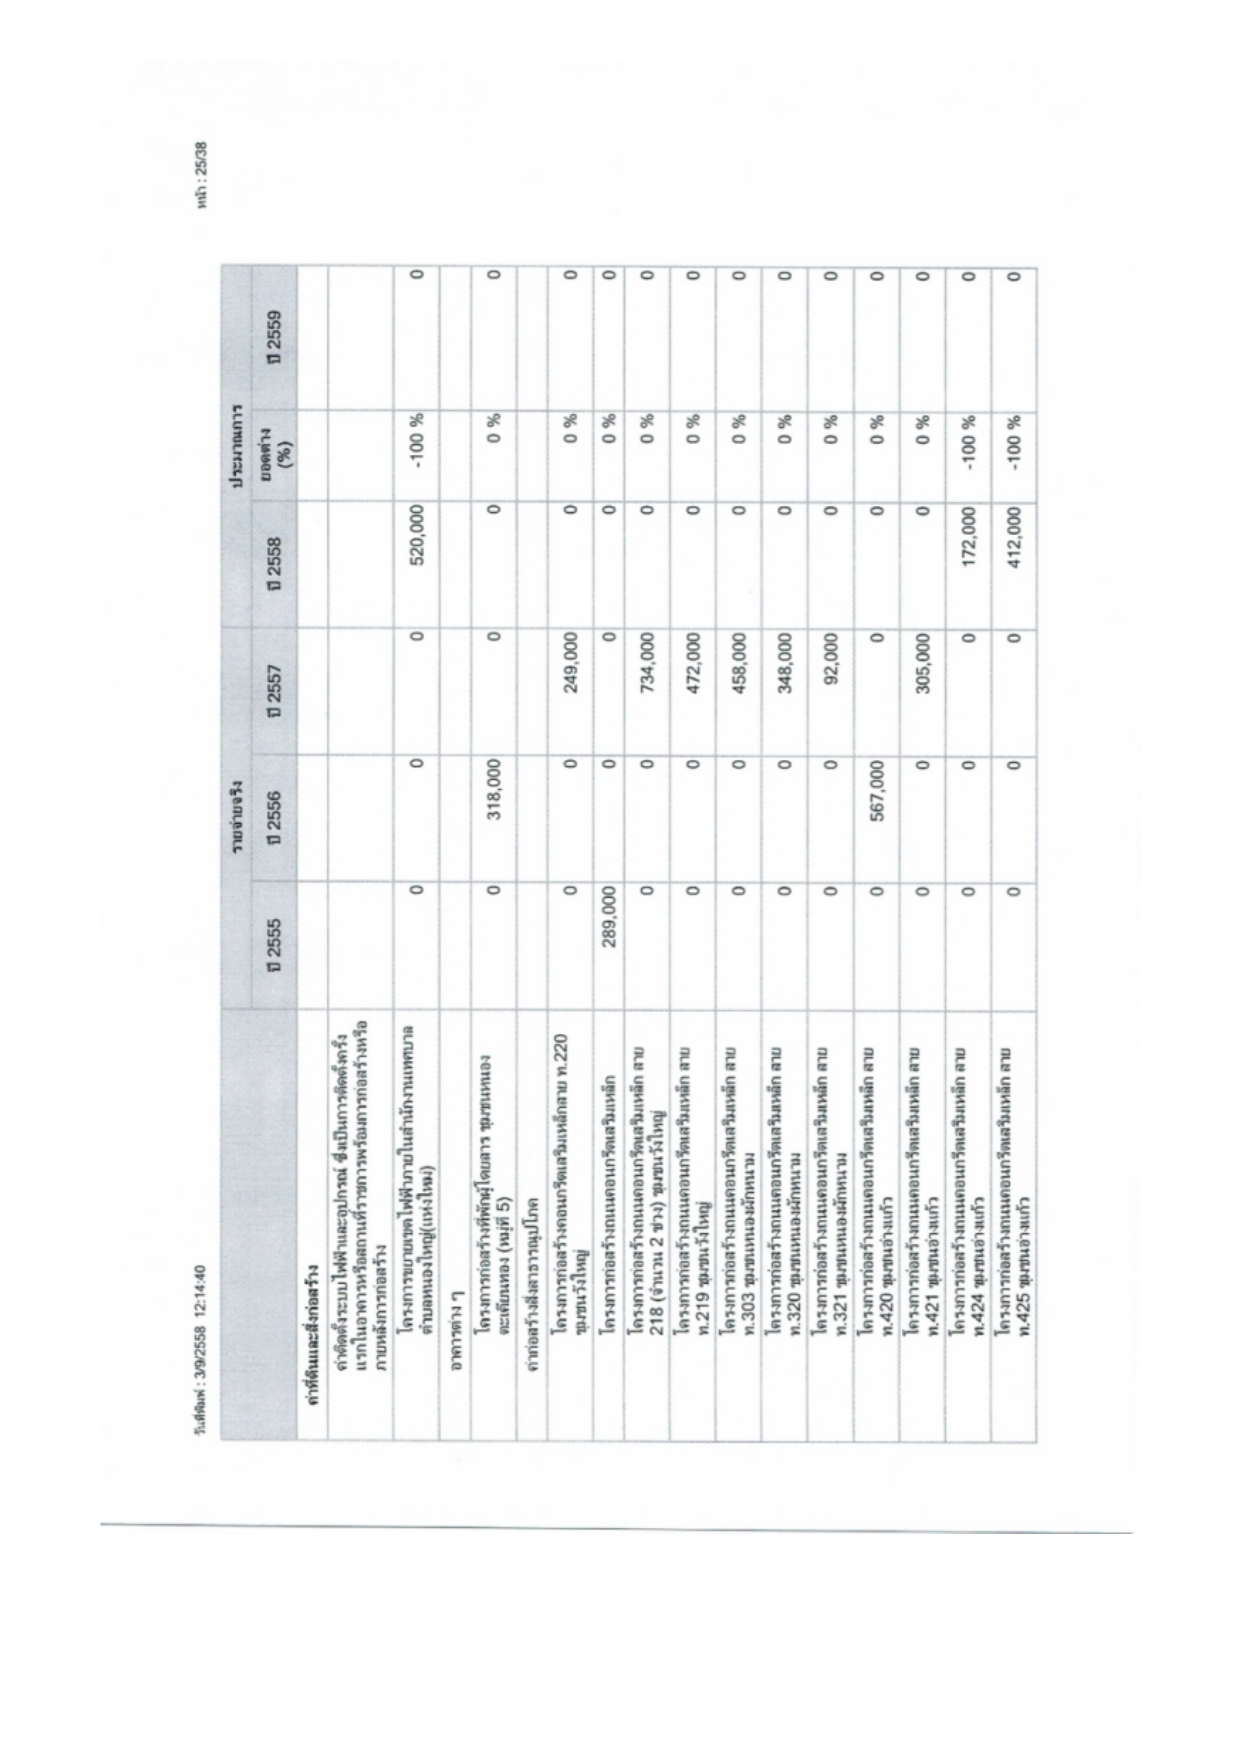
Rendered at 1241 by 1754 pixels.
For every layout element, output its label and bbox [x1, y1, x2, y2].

picture [100, 59, 1141, 1534]
